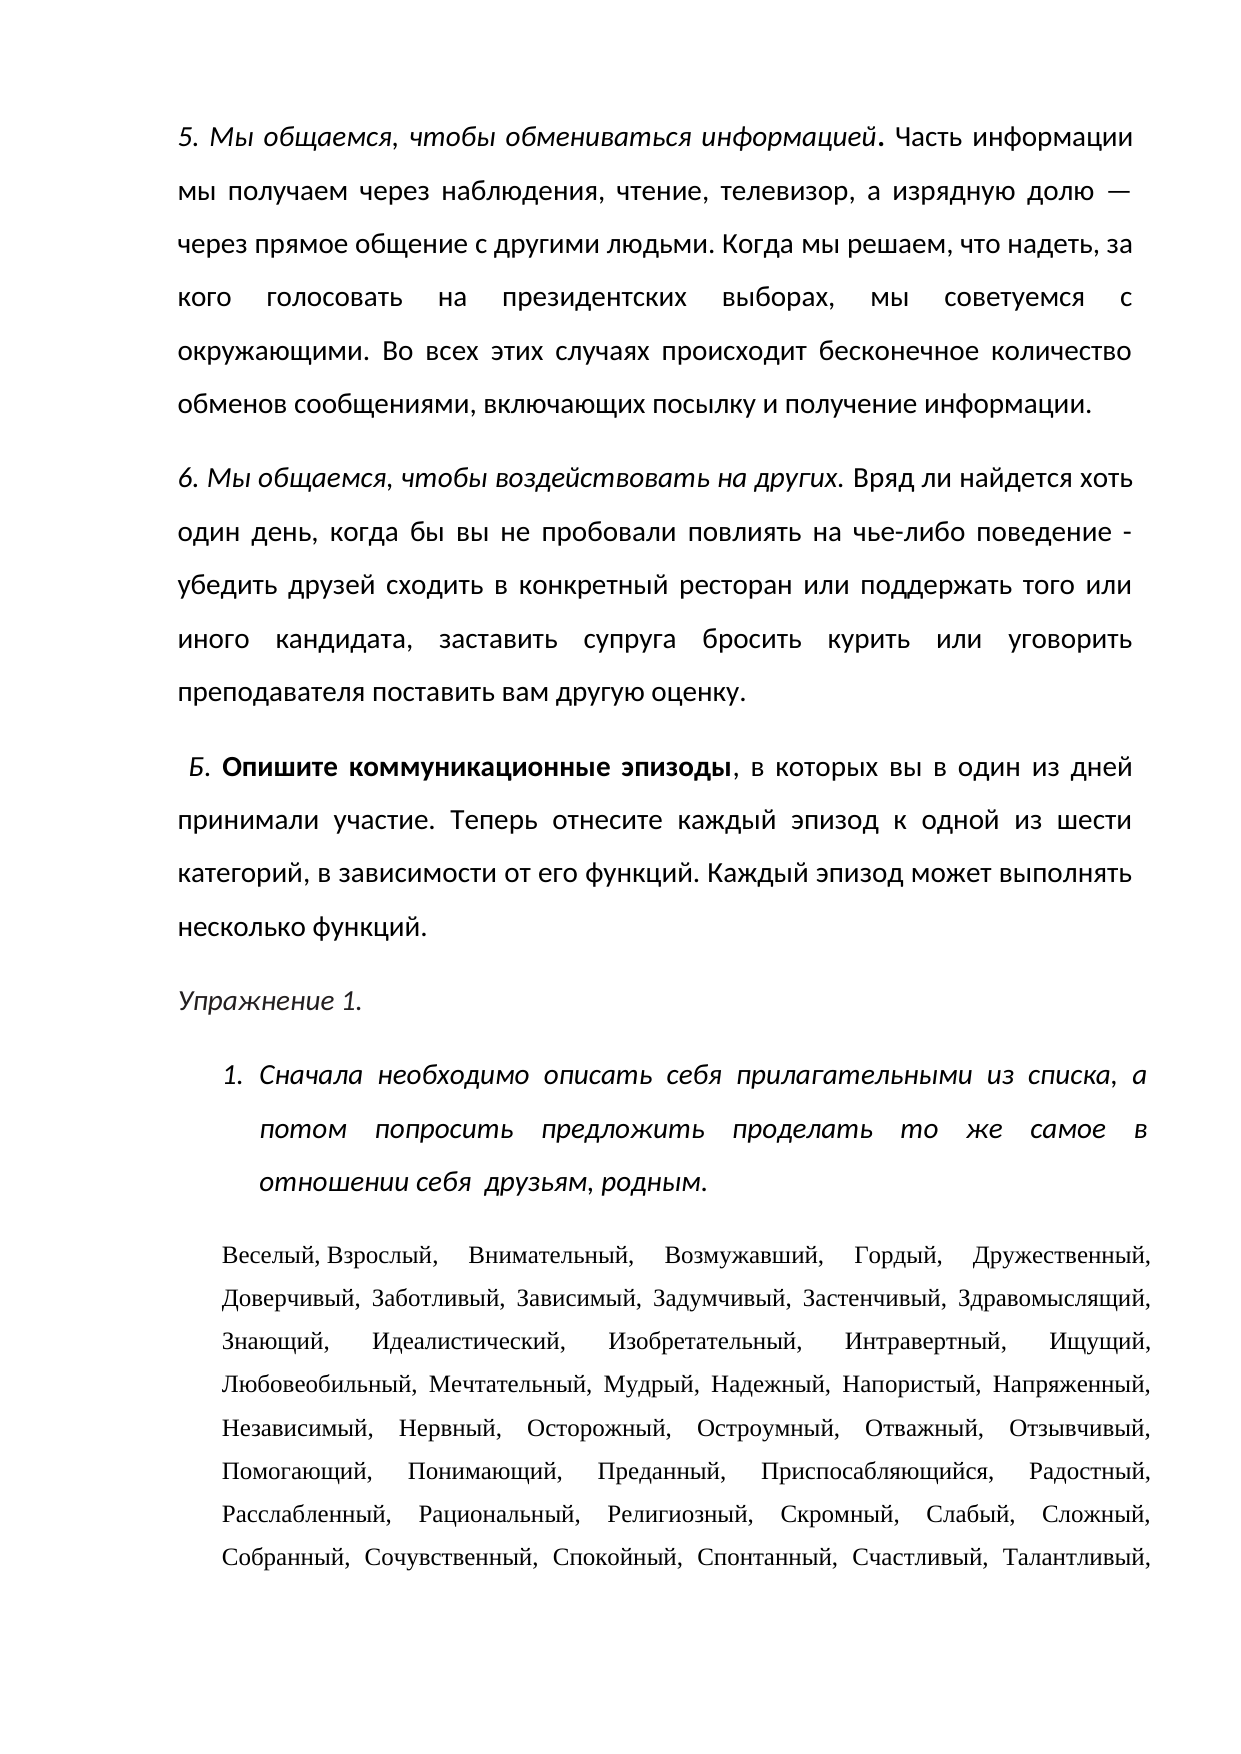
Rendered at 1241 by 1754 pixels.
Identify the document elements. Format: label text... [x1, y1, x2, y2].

text Упражнение 1. [177, 982, 1152, 1018]
text 6. Мы общаемся, чтобы воздействовать на других. Вряд ли найдется хоть один день, когда бы вы не пробовали повлиять на чье-либо поведение - убедить друзей сходить в конкретный ресторан или поддержать того или иного кандидата, заставить супруга бросить курить или уговорить преподавателя поставить вам другую оценку. [177, 459, 1133, 709]
text Б. Опишите коммуникационные эпизоды, в которых вы в один из дней принимали участие. Теперь отнесите каждый эпизод к одной из шести категорий, в зависимости от его функций. Каждый эпизод может выполнять несколько функций. [177, 748, 1133, 943]
list Сначала необходимо описать себя прилагательными из списка, а потом попросить предложить проделать то же самое в отношении себя друзьям, родным. [222, 1056, 1152, 1199]
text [222, 1240, 1152, 1571]
text 5. Мы общаемся, чтобы обмениваться информацией. Часть информации мы получаем через наблюдения, чтение, телевизор, а изрядную долю — через прямое общение с другими людьми. Когда мы решаем, что надеть, за кого голосовать на президентских выборах, мы советуемся с окружающими. Во всех этих случаях происходит бесконечное количество обменов сообщениями, включающих посылку и получение информации. [177, 118, 1133, 421]
